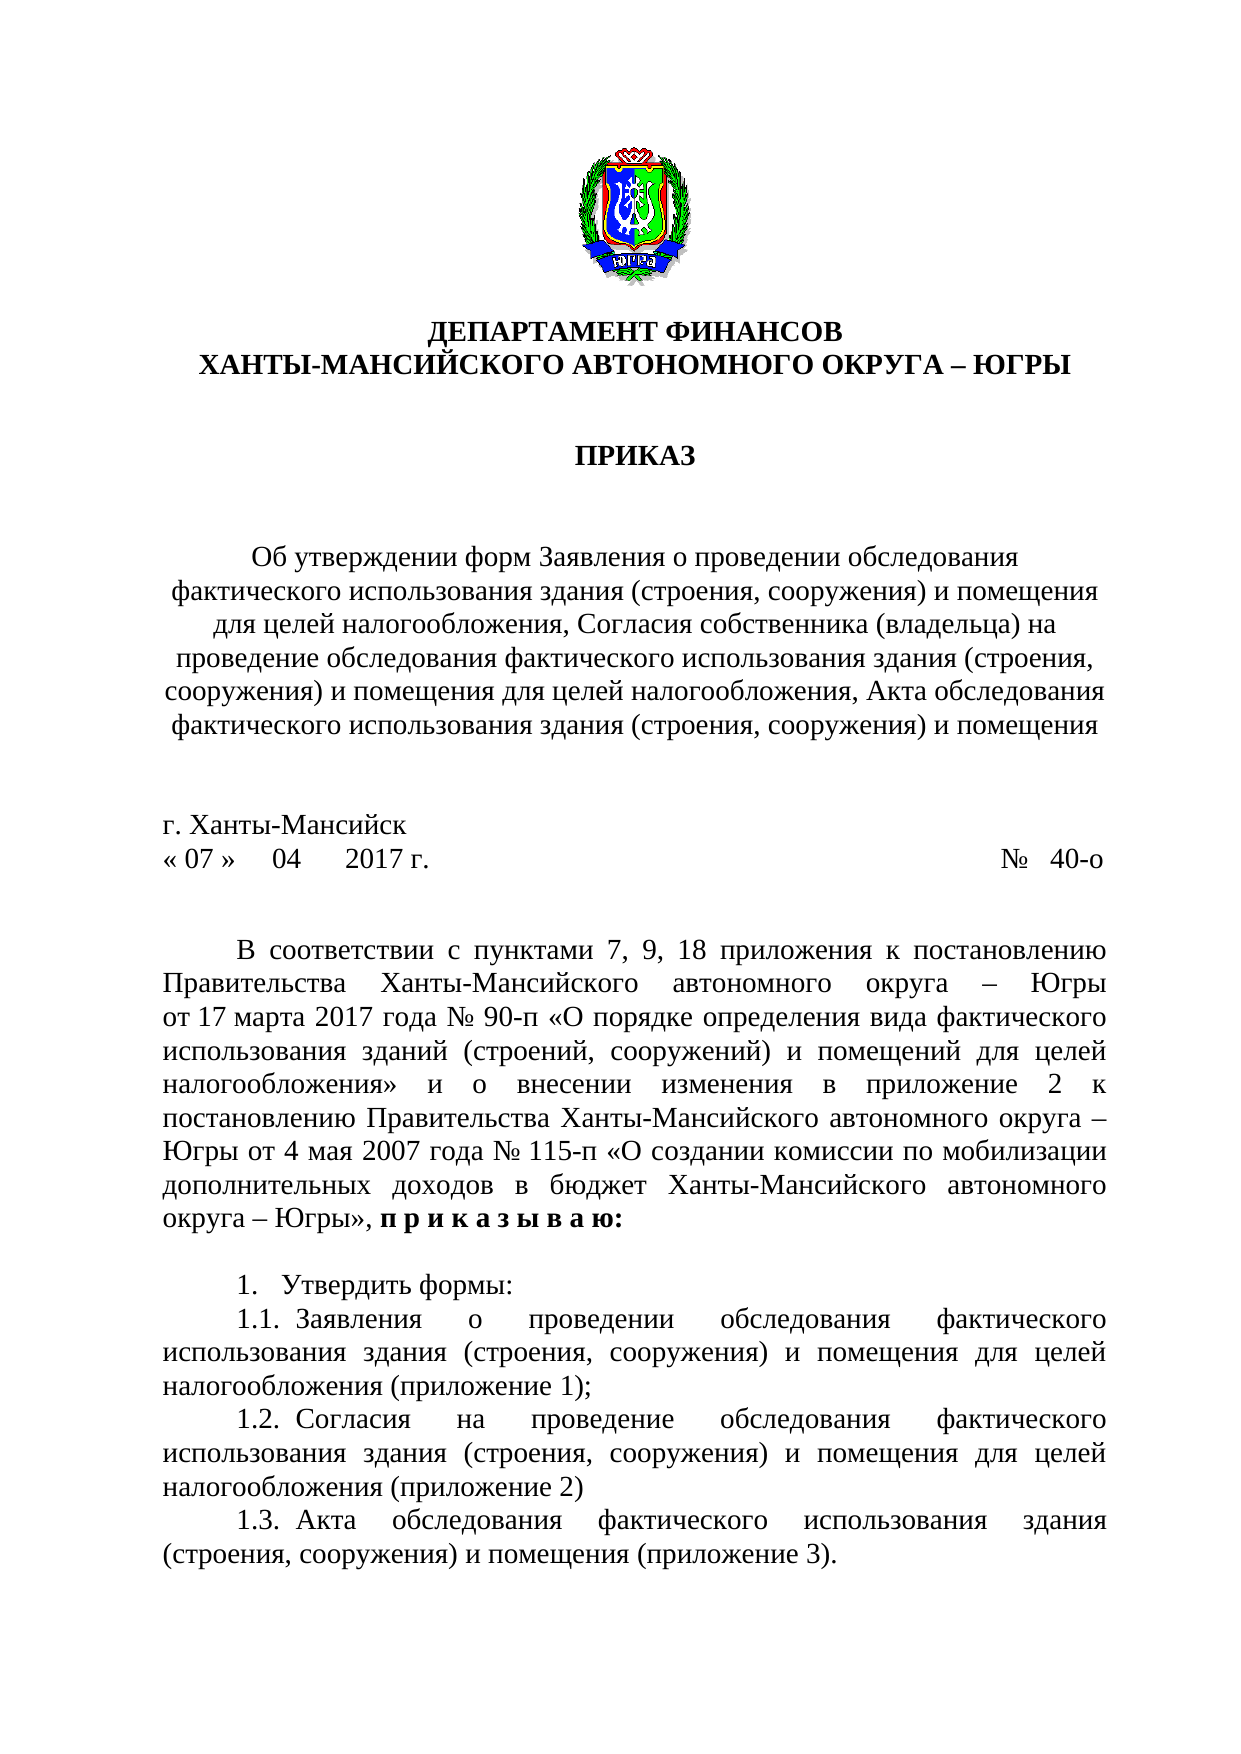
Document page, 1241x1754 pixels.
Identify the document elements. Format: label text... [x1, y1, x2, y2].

text « 07 » 04 2017 г. № 40-о [162, 841, 1107, 874]
list Утвердить формы: [162, 1267, 1107, 1301]
list Заявления о проведении обследования фактического использования здания (строения, сооружения) и помещения для целей налогообложения (приложение 1); [162, 1301, 1107, 1402]
text Об утверждении форм Заявления о проведении обследования фактического использования здания (строения, сооружения) и помещения для целей налогообложения, Согласия собственника (владельца) на проведение обследования фактического использования здания (строения, сооружения) и помещения для целей налогообложения, Акта обследования фактического использования здания (строения, сооружения) и помещения [162, 539, 1107, 740]
text ПРИКАЗ [162, 438, 1107, 472]
text г. Ханты-Мансийск [162, 807, 1107, 841]
text В соответствии с пунктами 7, 9, 18 приложения к постановлению Правительства Ханты-Мансийского автономного округа – Югры от 17 марта 2017 года № 90-п «О порядке определения вида фактического использования зданий (строений, сооружений) и помещений для целей налогообложения» и о внесении изменения в приложение 2 к постановлению Правительства Ханты-Мансийского автономного округа – Югры от 4 мая 2007 года № 115-п «О создании комиссии по мобилизации дополнительных доходов в бюджет Ханты-Мансийского автономного округа – Югры», п р и к а з ы в а ю: [162, 932, 1107, 1234]
text ДЕПАРТАМЕНТ ФИНАНСОВ [162, 314, 1107, 347]
list Акта обследования фактического использования здания (строения, сооружения) и помещения (приложение 3). [162, 1502, 1107, 1569]
list Согласия на проведение обследования фактического использования здания (строения, сооружения) и помещения для целей налогообложения (приложение 2) [162, 1402, 1107, 1502]
text ХАНТЫ-МАНСИЙСКОГО АВТОНОМНОГО ОКРУГА – ЮГРЫ [162, 347, 1107, 381]
